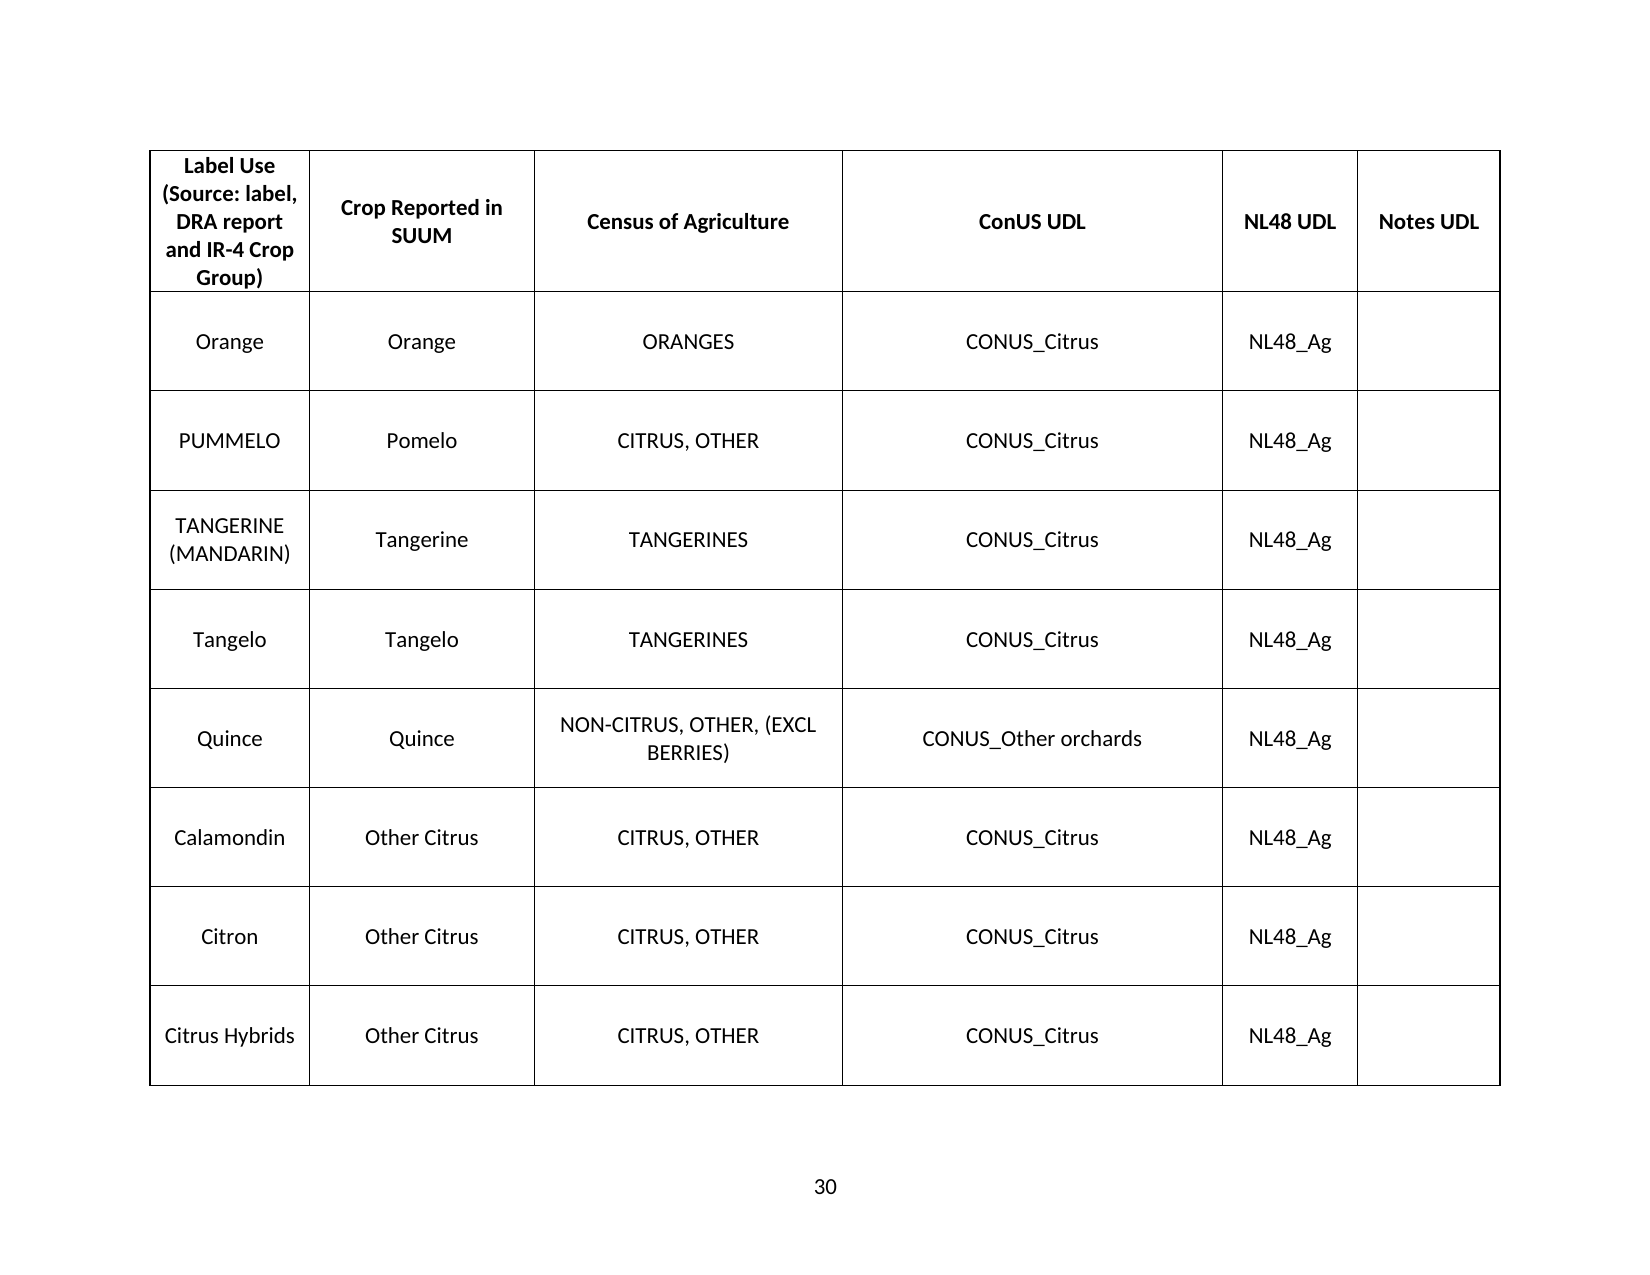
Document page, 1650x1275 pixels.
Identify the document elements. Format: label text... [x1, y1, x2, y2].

table_cell NL48_Ag [1223, 491, 1357, 589]
table_header ConUS UDL [843, 151, 1222, 291]
table_cell PUMMELO [151, 391, 309, 489]
table_cell [1358, 986, 1499, 1084]
table_header NL48 UDL [1223, 151, 1357, 291]
table_cell CONUS_Other orchards [843, 689, 1222, 787]
table_cell NL48_Ag [1223, 590, 1357, 688]
table_cell NON-CITRUS, OTHER, (EXCL BERRIES) [535, 689, 842, 787]
table_cell Citrus Hybrids [151, 986, 309, 1084]
table_cell [1358, 391, 1499, 489]
table_cell Other Citrus [310, 986, 534, 1084]
table_cell NL48_Ag [1223, 689, 1357, 787]
table_cell CITRUS, OTHER [535, 887, 842, 985]
table_cell CONUS_Citrus [843, 491, 1222, 589]
table_cell Calamondin [151, 788, 309, 886]
table_cell Tangelo [310, 590, 534, 688]
table_cell TANGERINE (MANDARIN) [151, 491, 309, 589]
table_cell [1358, 491, 1499, 589]
table_cell CITRUS, OTHER [535, 986, 842, 1084]
table_cell [1358, 590, 1499, 688]
table_cell Other Citrus [310, 887, 534, 985]
table_cell NL48_Ag [1223, 292, 1357, 390]
table_cell NL48_Ag [1223, 391, 1357, 489]
table_header Notes UDL [1358, 151, 1499, 291]
table_cell [1358, 887, 1499, 985]
table_cell Tangerine [310, 491, 534, 589]
table_cell CONUS_Citrus [843, 788, 1222, 886]
table_header Census of Agriculture [535, 151, 842, 291]
table_cell Pomelo [310, 391, 534, 489]
table_cell Quince [310, 689, 534, 787]
table_cell CONUS_Citrus [843, 986, 1222, 1084]
table_cell Citron [151, 887, 309, 985]
table_cell Quince [151, 689, 309, 787]
table_cell CONUS_Citrus [843, 292, 1222, 390]
table_cell NL48_Ag [1223, 986, 1357, 1084]
table_cell CONUS_Citrus [843, 391, 1222, 489]
table_cell [1358, 788, 1499, 886]
table_cell [1358, 292, 1499, 390]
table_cell ORANGES [535, 292, 842, 390]
table_cell TANGERINES [535, 590, 842, 688]
table_cell Other Citrus [310, 788, 534, 886]
table_cell NL48_Ag [1223, 887, 1357, 985]
table_cell Orange [151, 292, 309, 390]
table_cell NL48_Ag [1223, 788, 1357, 886]
table_cell CITRUS, OTHER [535, 391, 842, 489]
table_cell TANGERINES [535, 491, 842, 589]
table_cell CONUS_Citrus [843, 887, 1222, 985]
table_cell Orange [310, 292, 534, 390]
table_header Crop Reported in SUUM [310, 151, 534, 291]
table_cell CITRUS, OTHER [535, 788, 842, 886]
table_header Label Use (Source: label, DRA report and IR-4 Crop Group) [151, 151, 309, 291]
table_cell [1358, 689, 1499, 787]
table_cell CONUS_Citrus [843, 590, 1222, 688]
table_cell Tangelo [151, 590, 309, 688]
